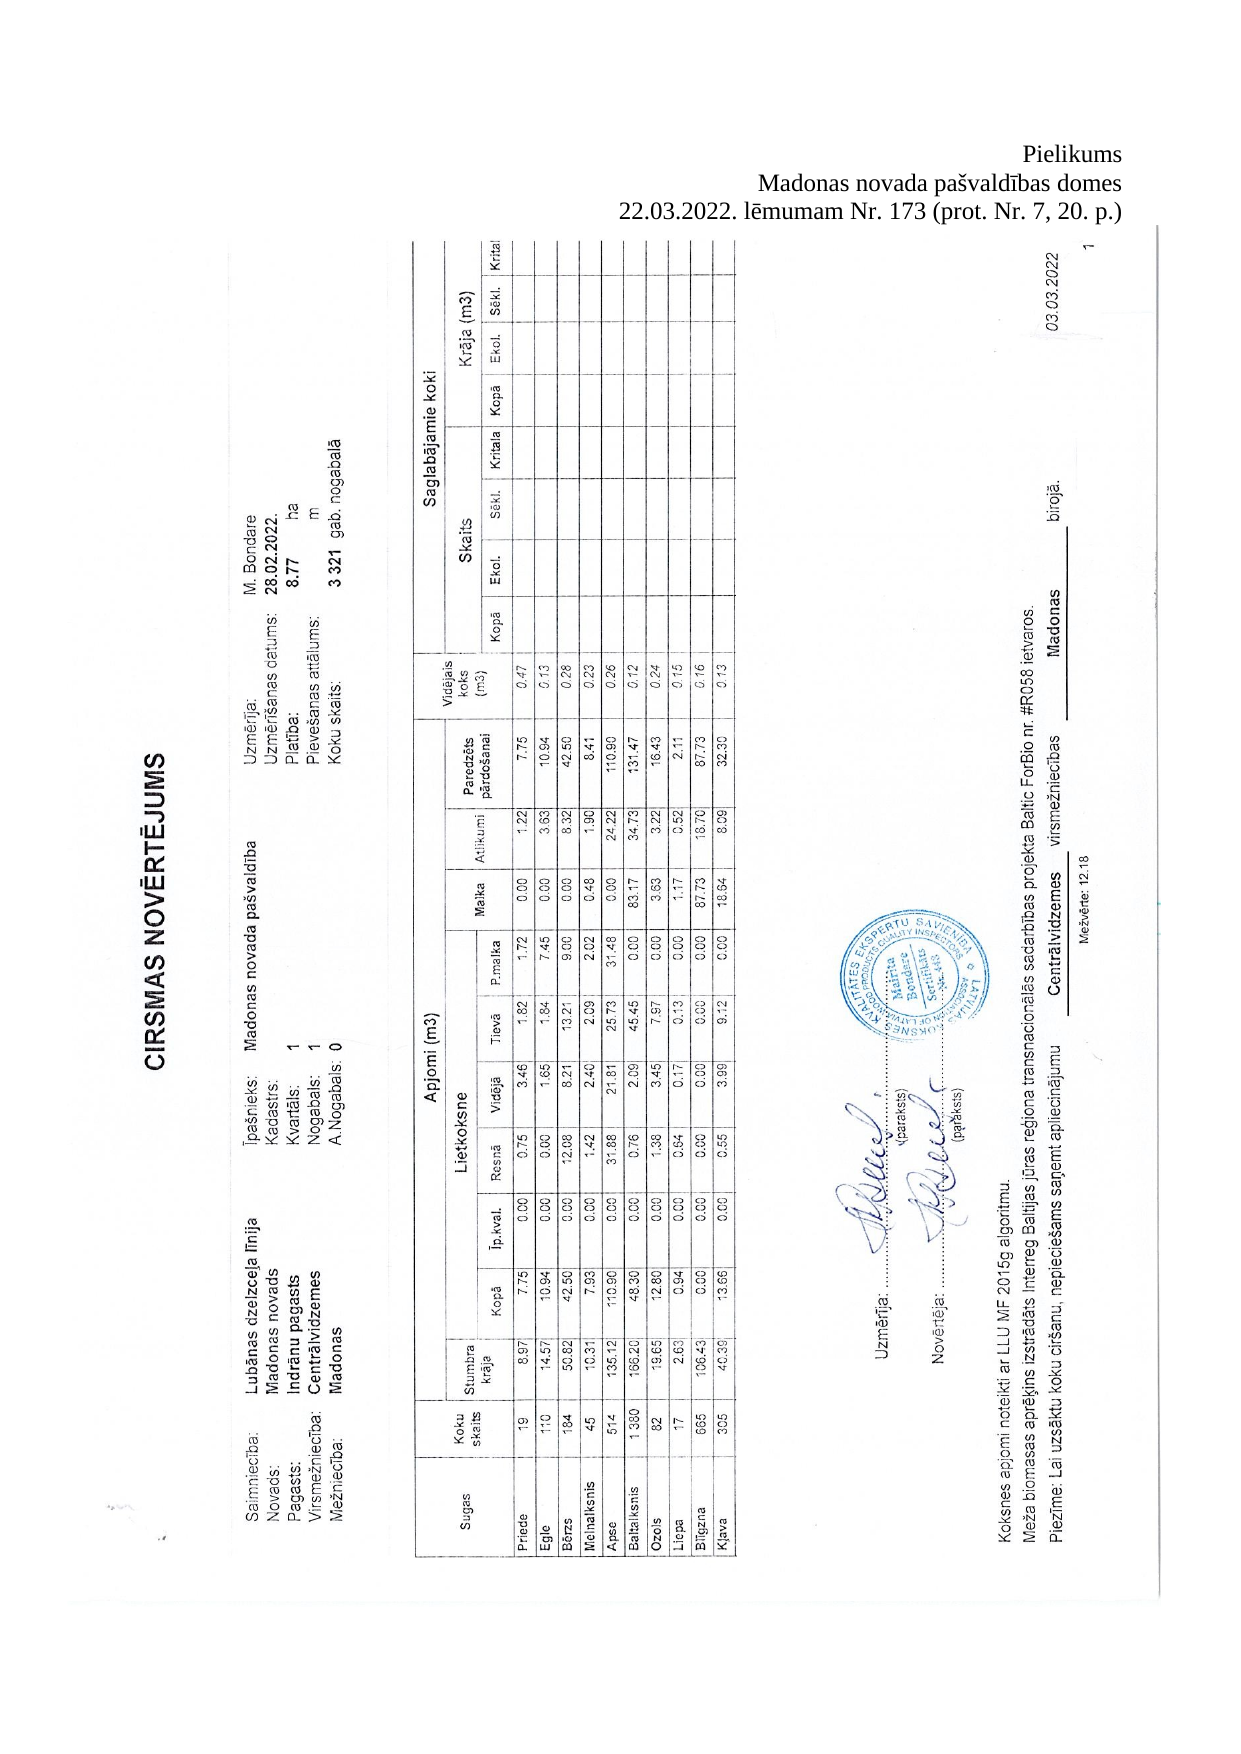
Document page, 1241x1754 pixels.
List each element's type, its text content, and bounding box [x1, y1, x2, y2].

text 22.03.2022. lēmumam Nr. 173 (prot. Nr. 7, 20. p.) [177, 196, 1122, 225]
text Pielikums [177, 139, 1122, 168]
picture [67, 225, 1161, 1607]
text Madonas novada pašvaldības domes [177, 168, 1122, 196]
